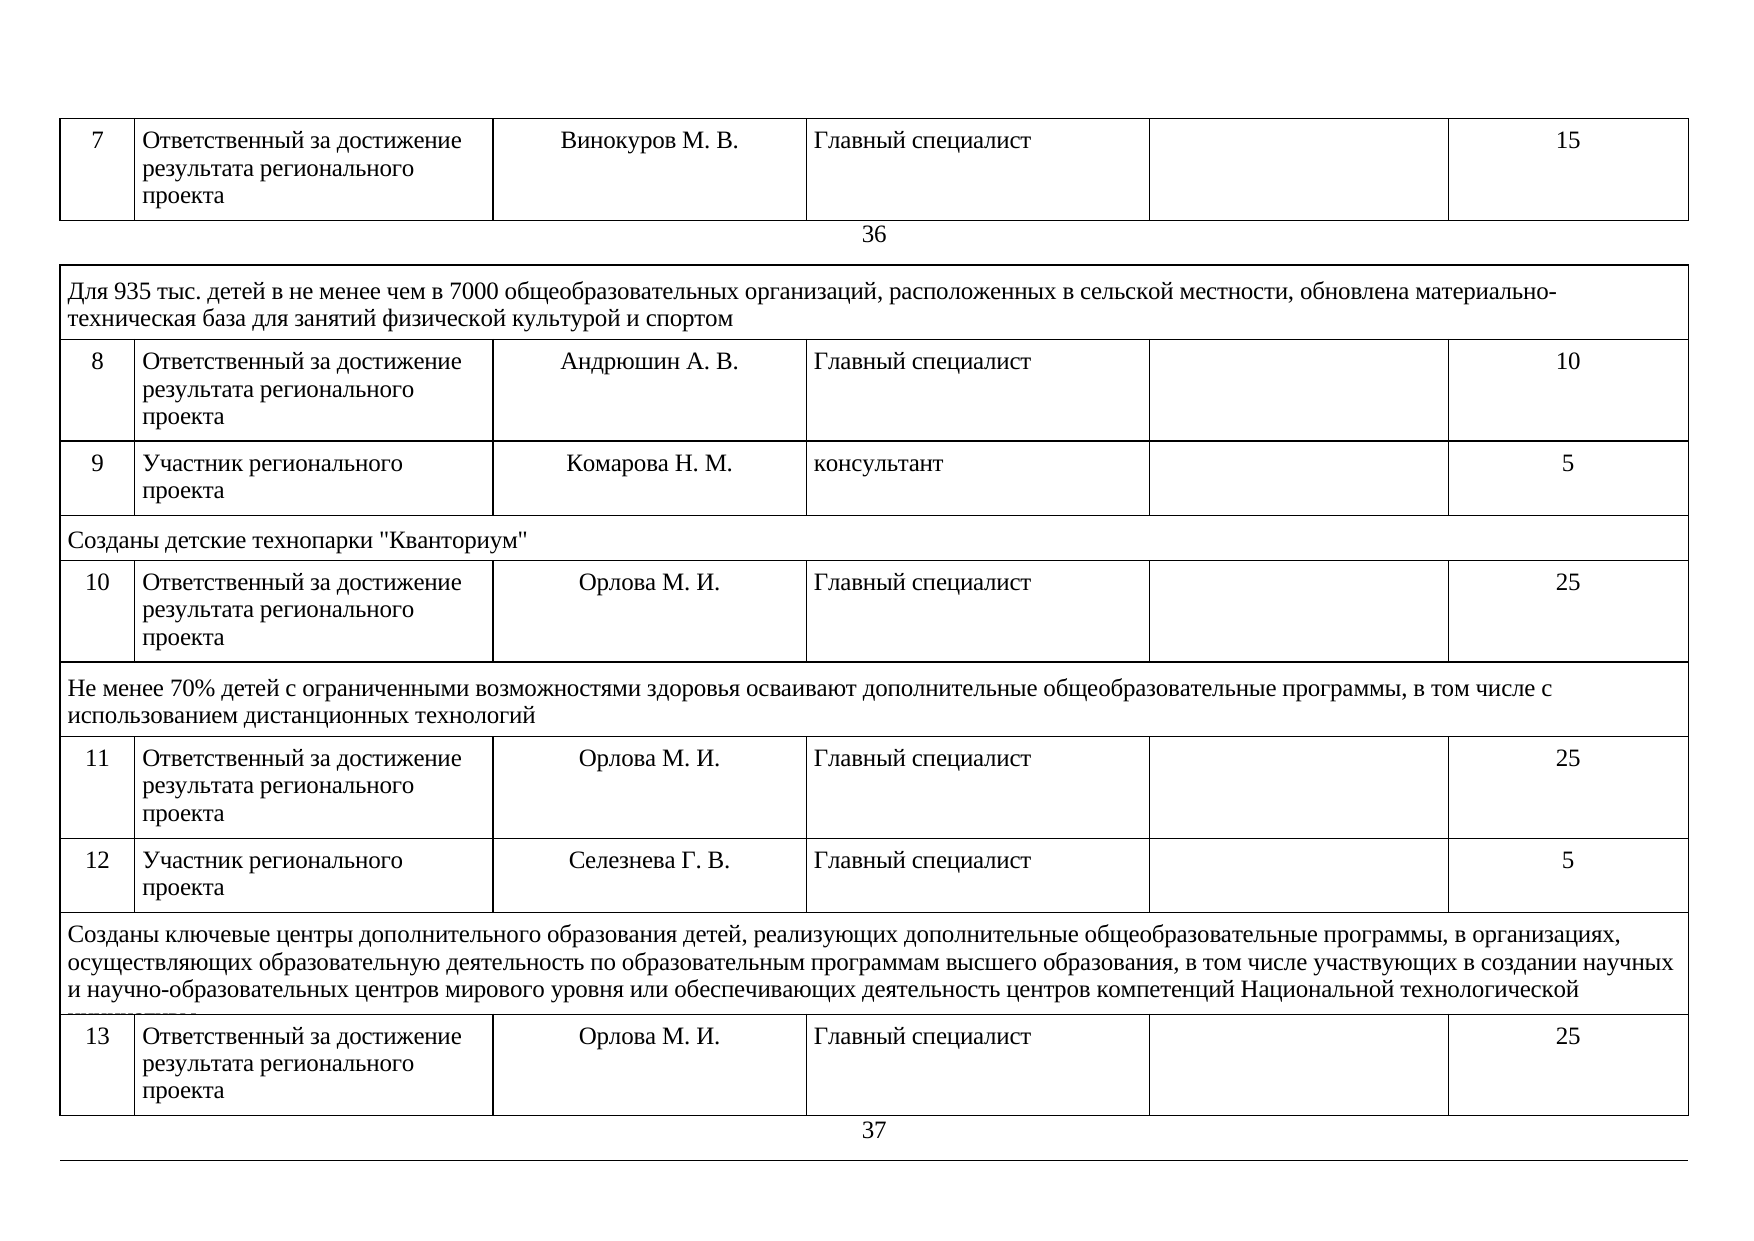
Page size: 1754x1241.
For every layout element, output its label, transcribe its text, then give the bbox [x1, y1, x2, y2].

table_cell Селезнева Г. В. [494, 839, 806, 912]
table_cell 11 [61, 737, 134, 837]
table_cell Орлова М. И. [494, 1015, 806, 1115]
table_cell Ответственный за достижение результата регионального проекта [135, 737, 492, 837]
table_cell [1150, 340, 1448, 440]
table_cell [1150, 119, 1448, 219]
table_cell 12 [61, 839, 134, 912]
table_cell 36 [60, 221, 1688, 264]
table_cell 10 [61, 561, 134, 661]
table_cell Главный специалист [807, 119, 1149, 219]
table_cell 37 [60, 1116, 1688, 1160]
table_cell Созданы детские технопарки "Кванториум" [61, 516, 1688, 560]
table_cell консультант [807, 442, 1149, 515]
table_cell 8 [61, 340, 134, 440]
table_cell Андрюшин А. В. [494, 340, 806, 440]
table_cell Главный специалист [807, 737, 1149, 837]
table_cell 25 [1449, 737, 1688, 837]
table_cell Участник регионального проекта [135, 442, 492, 515]
table_cell 25 [1449, 1015, 1688, 1115]
table_cell Комарова Н. М. [494, 442, 806, 515]
table_cell Главный специалист [807, 1015, 1149, 1115]
table_cell 9 [61, 442, 134, 515]
table_cell [1150, 561, 1448, 661]
table_cell Главный специалист [807, 561, 1149, 661]
table_cell 5 [1449, 442, 1688, 515]
table_cell Главный специалист [807, 839, 1149, 912]
table_cell [1150, 442, 1448, 515]
table_cell Ответственный за достижение результата регионального проекта [135, 119, 492, 219]
table_cell 13 [61, 1015, 134, 1115]
table_cell Главный специалист [807, 340, 1149, 440]
table_cell Для 935 тыс. детей в не менее чем в 7000 общеобразовательных организаций, расположенных в сельской местности, обновлена материально-техническая база для занятий физической культурой и спортом [61, 266, 1688, 339]
table_cell Ответственный за достижение результата регионального проекта [135, 340, 492, 440]
table_cell Орлова М. И. [494, 737, 806, 837]
table_cell [1150, 839, 1448, 912]
table_cell 10 [1449, 340, 1688, 440]
table_cell Созданы ключевые центры дополнительного образования детей, реализующих дополнительные общеобразовательные программы, в организациях, осуществляющих образовательную деятельность по образовательным программам высшего образования, в том числе участвующих в создании научных и научно-образовательных центров мирового уровня или обеспечивающих деятельность центров компетенций Национальной технологической инициативы [61, 913, 1688, 1013]
table_cell Винокуров М. В. [494, 119, 806, 219]
table_cell [1150, 1015, 1448, 1115]
table_cell 7 [61, 119, 134, 219]
table_cell [1150, 737, 1448, 837]
table_cell Орлова М. И. [494, 561, 806, 661]
table_cell Ответственный за достижение результата регионального проекта [135, 1015, 492, 1115]
table_cell 5 [1449, 839, 1688, 912]
table_cell Участник регионального проекта [135, 839, 492, 912]
table_cell 25 [1449, 561, 1688, 661]
table_cell 15 [1449, 119, 1688, 219]
table_cell Ответственный за достижение результата регионального проекта [135, 561, 492, 661]
table_cell Не менее 70% детей с ограниченными возможностями здоровья осваивают дополнительные общеобразовательные программы, в том числе с использованием дистанционных технологий [61, 663, 1688, 736]
